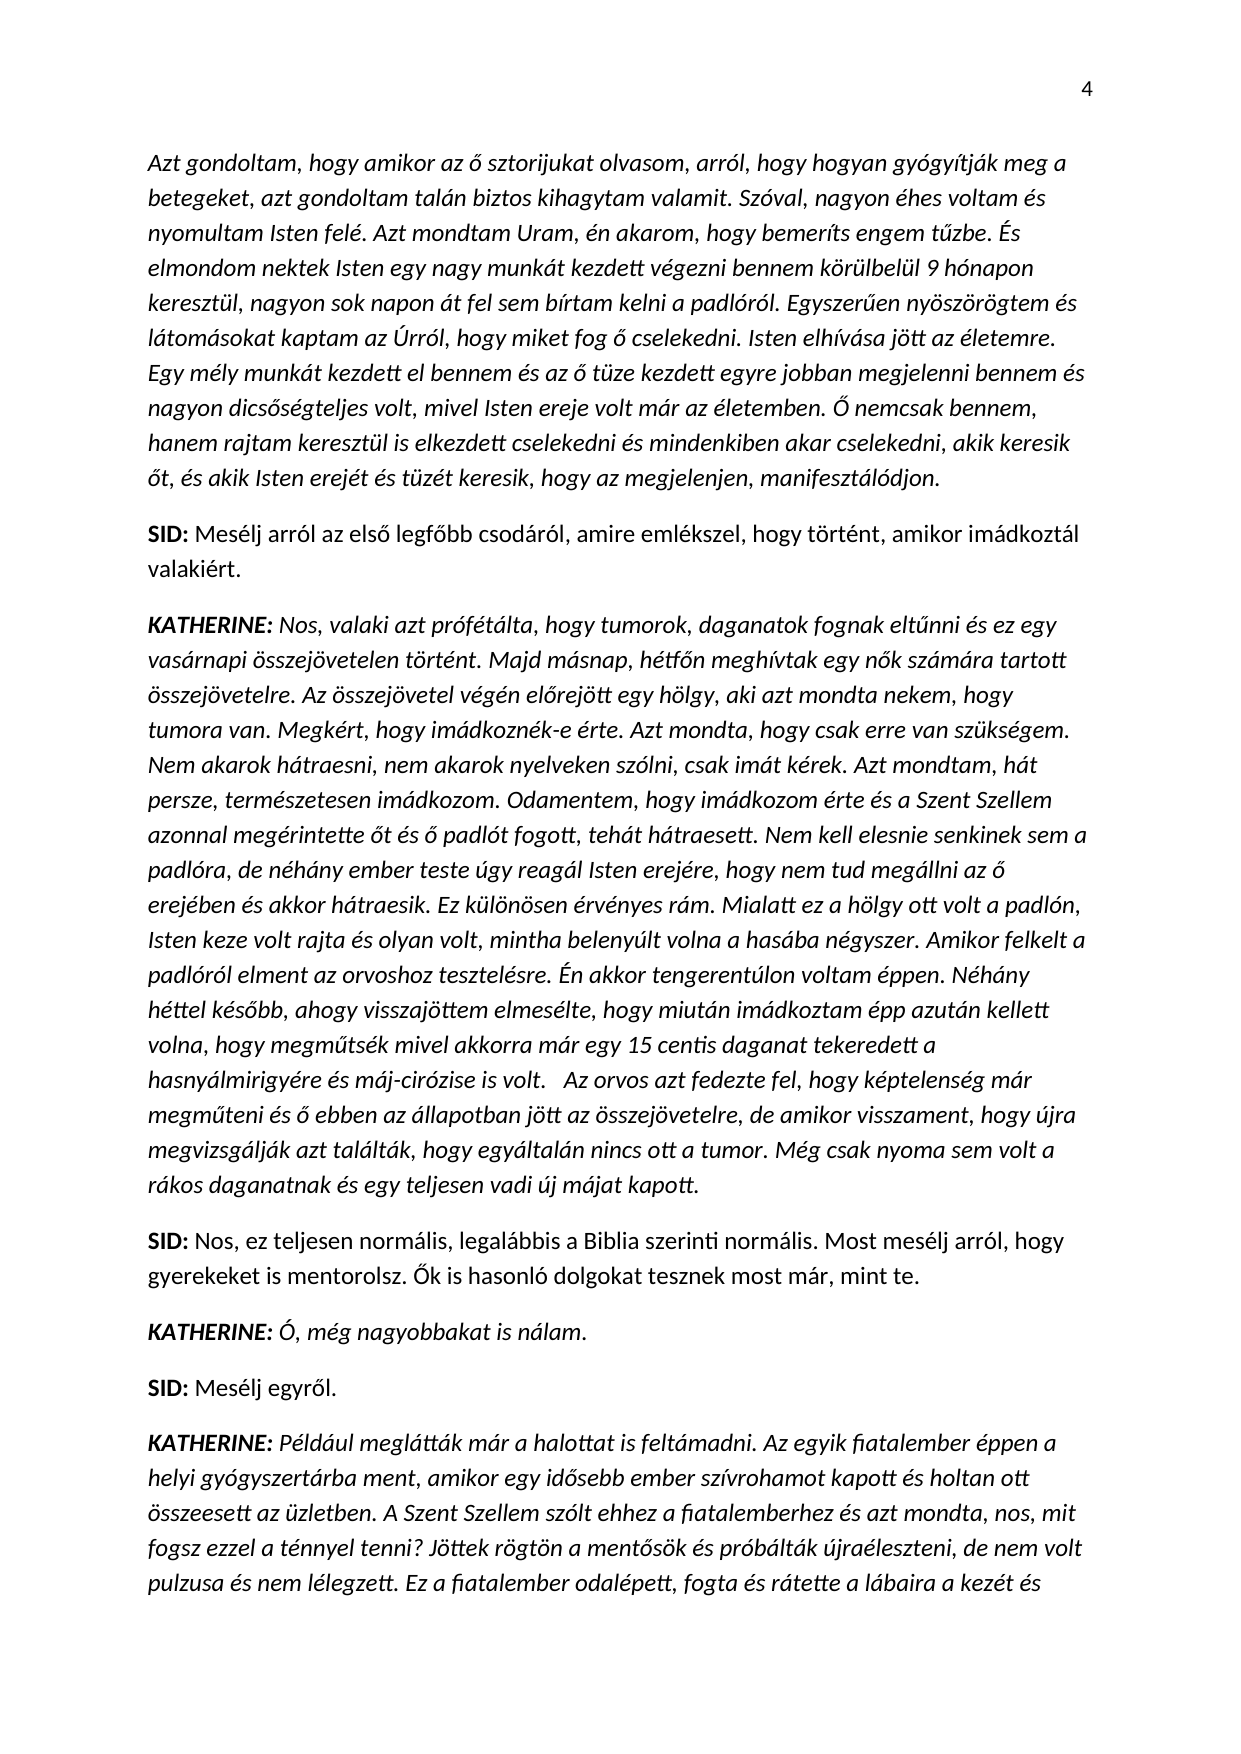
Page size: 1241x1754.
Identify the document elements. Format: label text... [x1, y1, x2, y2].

text Azt gondoltam, hogy amikor az ő sztorijukat olvasom, arról, hogy hogyan gyógyítják meg a betegeket, azt gondoltam talán biztos kihagytam valamit. Szóval, nagyon éhes voltam és nyomultam Isten felé. Azt mondtam Uram, én akarom, hogy bemeríts engem tűzbe. És elmondom nektek Isten egy nagy munkát kezdett végezni bennem körülbelül 9 hónapon keresztül, nagyon sok napon át fel sem bírtam kelni a padlóról. Egyszerűen nyöszörögtem és látomásokat kaptam az Úrról, hogy miket fog ő cselekedni. Isten elhívása jött az életemre. Egy mély munkát kezdett el bennem és az ő tüze kezdett egyre jobban megjelenni bennem és nagyon dicsőségteljes volt, mivel Isten ereje volt már az életemben. Ő nemcsak bennem, hanem rajtam keresztül is elkezdett cselekedni és mindenkiben akar cselekedni, akik keresik őt, és akik Isten erejét és tüzét keresik, hogy az megjelenjen, manifesztálódjon. [148, 148, 1093, 493]
text SID: Mesélj arról az első legfőbb csodáról, amire emlékszel, hogy történt, amikor imádkoztál valakiért. [148, 518, 1093, 584]
text KATHERINE: Ó, még nagyobbakat is nálam. [148, 1316, 1093, 1346]
text KATHERINE: Nos, valaki azt prófétálta, hogy tumorok, daganatok fognak eltűnni és ez egy vasárnapi összejövetelen történt. Majd másnap, hétfőn meghívtak egy nők számára tartott összejövetelre. Az összejövetel végén előrejött egy hölgy, aki azt mondta nekem, hogy tumora van. Megkért, hogy imádkoznék-e érte. Azt mondta, hogy csak erre van szükségem. Nem akarok hátraesni, nem akarok nyelveken szólni, csak imát kérek. Azt mondtam, hát persze, természetesen imádkozom. Odamentem, hogy imádkozom érte és a Szent Szellem azonnal megérintette őt és ő padlót fogott, tehát hátraesett. Nem kell elesnie senkinek sem a padlóra, de néhány ember teste úgy reagál Isten erejére, hogy nem tud megállni az ő erejében és akkor hátraesik. Ez különösen érvényes rám. Mialatt ez a hölgy ott volt a padlón, Isten keze volt rajta és olyan volt, mintha belenyúlt volna a hasába négyszer. Amikor felkelt a padlóról elment az orvoshoz tesztelésre. Én akkor tengerentúlon voltam éppen. Néhány héttel később, ahogy visszajöttem elmesélte, hogy miután imádkoztam épp azután kellett volna, hogy megműtsék mivel akkorra már egy 15 centis daganat tekeredett a hasnyálmirigyére és máj-cirózise is volt. Az orvos azt fedezte fel, hogy képtelenség már megműteni és ő ebben az állapotban jött az összejövetelre, de amikor visszament, hogy újra megvizsgálják azt találták, hogy egyáltalán nincs ott a tumor. Még csak nyoma sem volt a rákos daganatnak és egy teljesen vadi új májat kapott. [148, 609, 1093, 1200]
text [148, 1428, 1093, 1598]
text SID: Nos, ez teljesen normális, legalábbis a Biblia szerinti normális. Most mesélj arról, hogy gyerekeket is mentorolsz. Ők is hasonló dolgokat tesznek most már, mint te. [148, 1225, 1093, 1291]
text SID: Mesélj egyről. [148, 1372, 1093, 1402]
